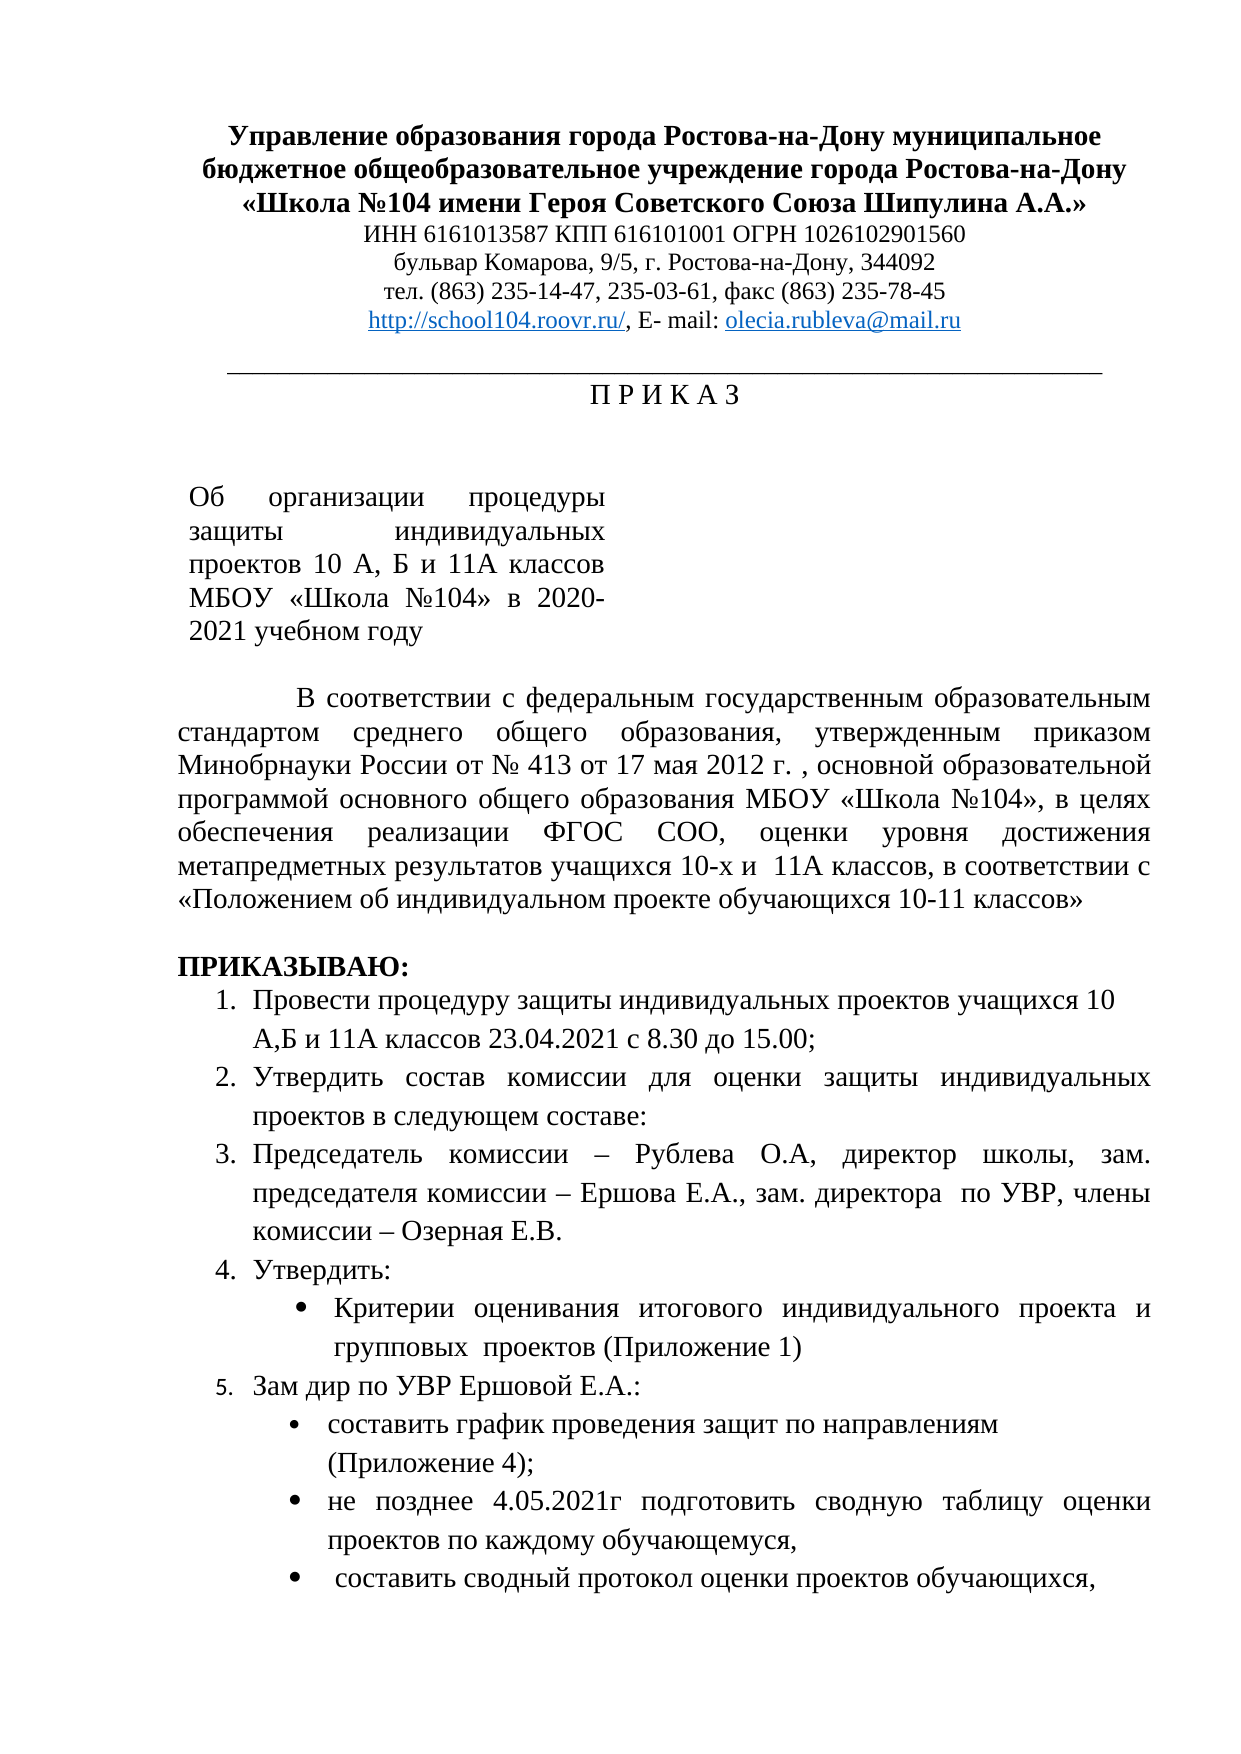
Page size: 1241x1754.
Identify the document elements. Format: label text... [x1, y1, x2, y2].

text ИНН 6161013587 КПП 616101001 ОГРН 1026102901560 [177, 219, 1152, 247]
list составить график проведения защит по направлениям (Приложение 4); [290, 1406, 1152, 1478]
list Председатель комиссии – Рублева О.А, директор школы, зам. председателя комиссии – Ершова Е.А., зам. директора по УВР, члены комиссии – Озерная Е.В. [215, 1136, 1152, 1247]
text ПРИКАЗЫВАЮ: [177, 949, 1152, 982]
list Зам дир по УВР Ершовой Е.А.: [215, 1368, 1152, 1401]
text тел. (863) 235-14-47, 235-03-61, факс (863) 235-78-45 [177, 276, 1152, 305]
text http://school104.roovr.ru/, Е- mail: olecia.rubleva@mail.ru [177, 305, 1152, 334]
list Утвердить: [215, 1252, 1152, 1286]
text В соответствии с федеральным государственным образовательным стандартом среднего общего образования, утвержденным приказом Минобрнауки России от № 413 от 17 мая 2012 г. , основной образовательной программой основного общего образования МБОУ «Школа №104», в целях обеспечения реализации ФГОС СОО, оценки уровня достижения метапредметных результатов учащихся 10-х и 11А классов, в соответствии с «Положением об индивидуальном проекте обучающихся 10-11 классов» [177, 680, 1152, 915]
list Критерии оценивания итогового индивидуального проекта и групповых проектов (Приложение 1) [296, 1291, 1152, 1363]
text П Р И К А З [177, 377, 1152, 410]
table_header Об организации процедуры защиты индивидуальных проектов 10 А, Б и 11А классов МБОУ «Школа №104» в 2020-2021 учебном году [177, 479, 617, 680]
text ______________________________________________________________________ [177, 348, 1152, 377]
text Управление образования города Ростова-на-Дону муниципальное бюджетное общеобразовательное учреждение города Ростова-на-Дону «Школа №104 имени Героя Советского Союза Шипулина А.А.» [177, 118, 1152, 219]
list Утвердить состав комиссии для оценки защиты индивидуальных проектов в следующем составе: [215, 1059, 1152, 1131]
list Провести процедуру защиты индивидуальных проектов учащихся 10 А,Б и 11А классов 23.04.2021 с 8.30 до 15.00; [215, 982, 1152, 1054]
text бульвар Комарова, 9/5, г. Ростова-на-Дону, 344092 [177, 247, 1152, 276]
list составить сводный протокол оценки проектов обучающихся, [290, 1561, 1152, 1594]
list не позднее 4.05.2021г подготовить сводную таблицу оценки проектов по каждому обучающемуся, [290, 1483, 1152, 1556]
